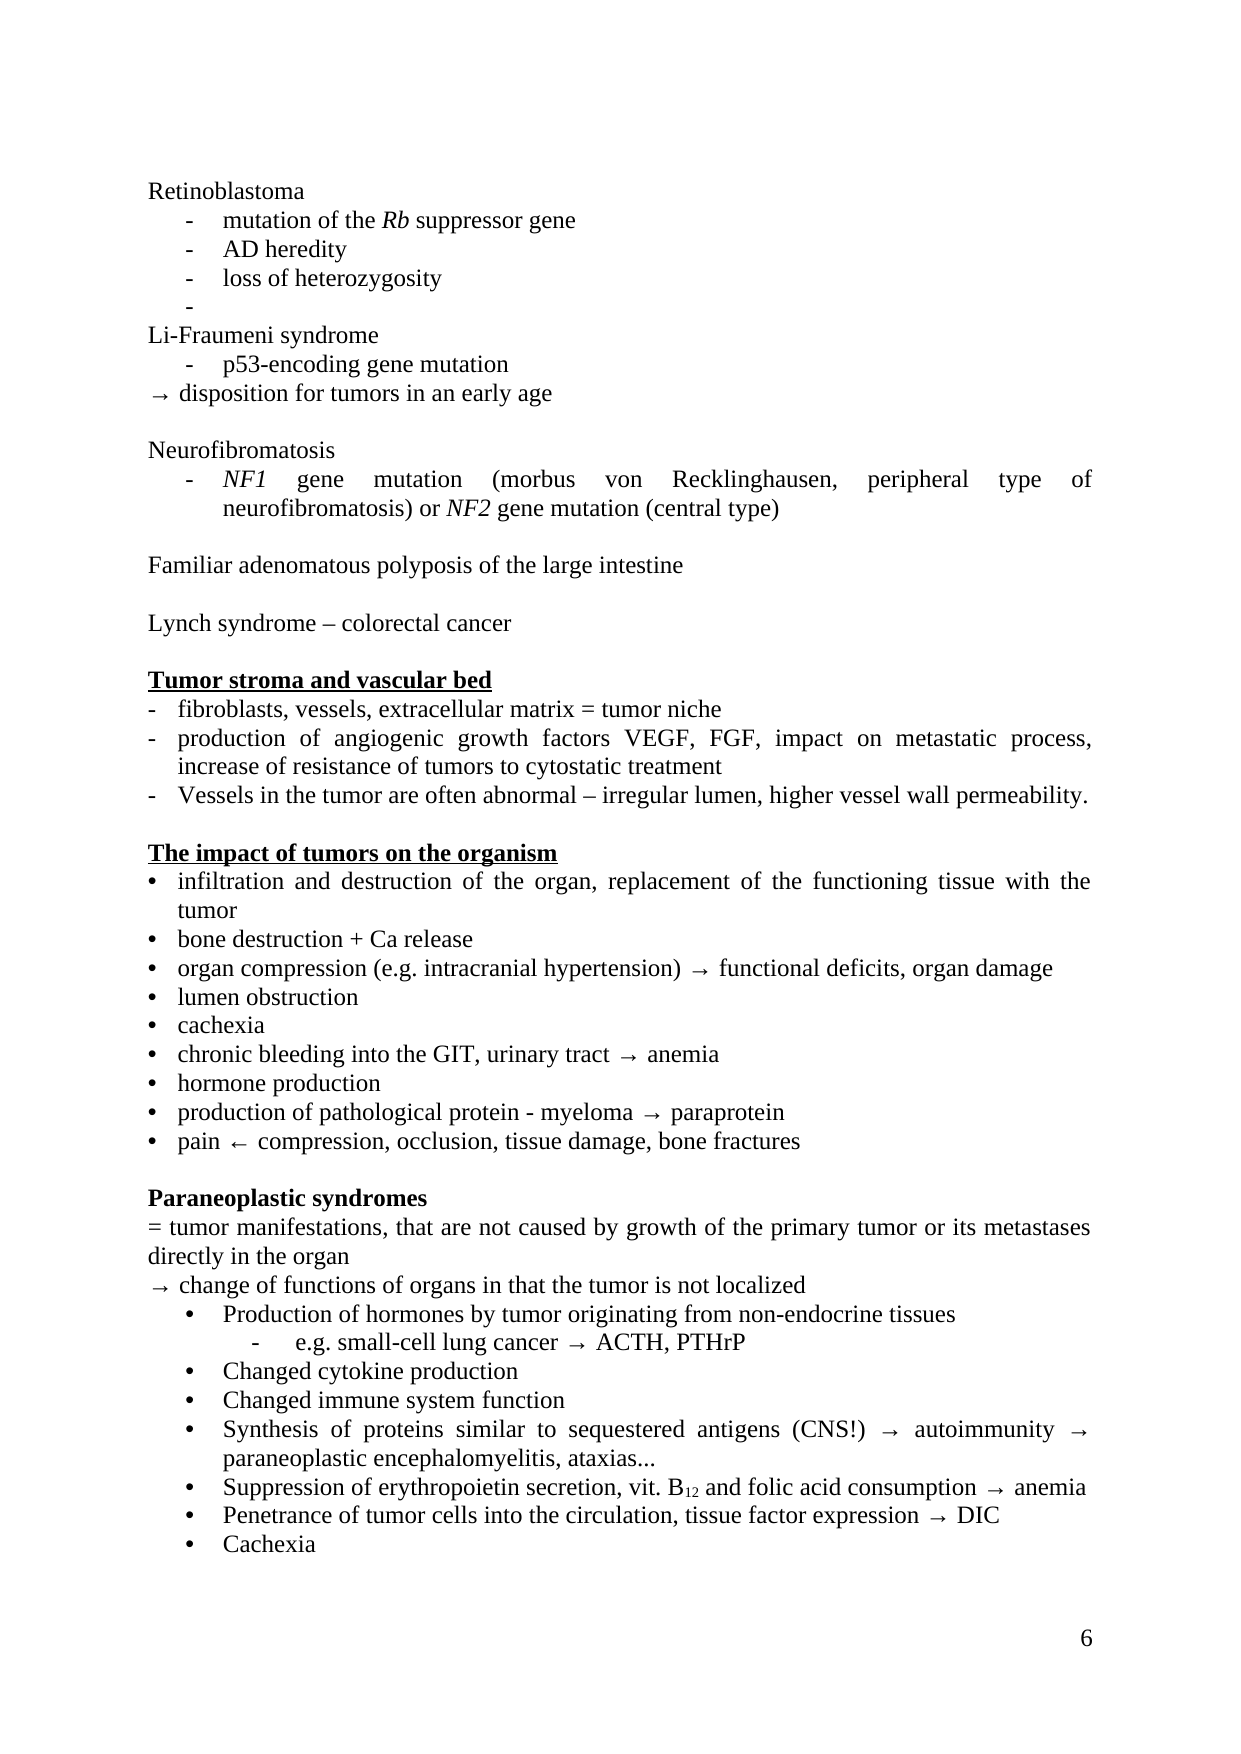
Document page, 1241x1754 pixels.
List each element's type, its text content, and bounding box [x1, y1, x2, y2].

text Li-Fraumeni syndrome [148, 320, 1093, 349]
list Changed immune system function [185, 1385, 1093, 1414]
text - fibroblasts, vessels, extracellular matrix = tumor niche [148, 694, 1093, 723]
list p53-encoding gene mutation [185, 349, 1093, 378]
text Lynch syndrome – colorectal cancer [148, 608, 1093, 636]
list chronic bleeding into the GIT, urinary tract → anemia [148, 1039, 1093, 1068]
text - Vessels in the tumor are often abnormal – irregular lumen, higher vessel wall permeability. [148, 780, 1093, 809]
list Suppression of erythropoietin secretion, vit. B12 and folic acid consumption → anemia [185, 1471, 1093, 1500]
text Paraneoplastic syndromes [148, 1183, 1093, 1212]
list production of pathological protein - myeloma → paraprotein [148, 1097, 1093, 1126]
text Tumor stroma and vascular bed [148, 665, 1093, 694]
text Retinoblastoma [148, 176, 1093, 205]
text - production of angiogenic growth factors VEGF, FGF, impact on metastatic process, increase of resistance of tumors to cytostatic treatment [148, 723, 1093, 780]
list Changed cytokine production [185, 1356, 1093, 1385]
list loss of heterozygosity [185, 263, 1093, 291]
text The impact of tumors on the organism [148, 838, 1093, 866]
text Familiar adenomatous polyposis of the large intestine [148, 550, 1093, 579]
list lumen obstruction [148, 982, 1093, 1011]
list hormone production [148, 1068, 1093, 1097]
list AD heredity [185, 234, 1093, 263]
list Synthesis of proteins similar to sequestered antigens (CNS!) → autoimmunity → paraneoplastic encephalomyelitis, ataxias... [185, 1414, 1093, 1471]
text = tumor manifestations, that are not caused by growth of the primary tumor or its metastases directly in the organ [148, 1212, 1093, 1270]
list mutation of the Rb suppressor gene [185, 205, 1093, 234]
list infiltration and destruction of the organ, replacement of the functioning tissue with the tumor [148, 866, 1093, 924]
text → disposition for tumors in an early age [148, 378, 1093, 406]
text - e.g. small-cell lung cancer → ACTH, PTHrP [148, 1327, 1093, 1356]
list bone destruction + Ca release [148, 924, 1093, 953]
list Penetrance of tumor cells into the circulation, tissue factor expression → DIC [185, 1500, 1093, 1529]
list Production of hormones by tumor originating from non-endocrine tissues [185, 1298, 1093, 1327]
list organ compression (e.g. intracranial hypertension) → functional deficits, organ damage [148, 953, 1093, 982]
list NF1 gene mutation (morbus von Recklinghausen, peripheral type of neurofibromatosis) or NF2 gene mutation (central type) [185, 464, 1093, 521]
text Neurofibromatosis [148, 435, 1093, 464]
list Cachexia [185, 1529, 1093, 1558]
list cachexia [148, 1011, 1093, 1039]
list pain ← compression, occlusion, tissue damage, bone fractures [148, 1126, 1093, 1155]
text → change of functions of organs in that the tumor is not localized [148, 1270, 1093, 1298]
